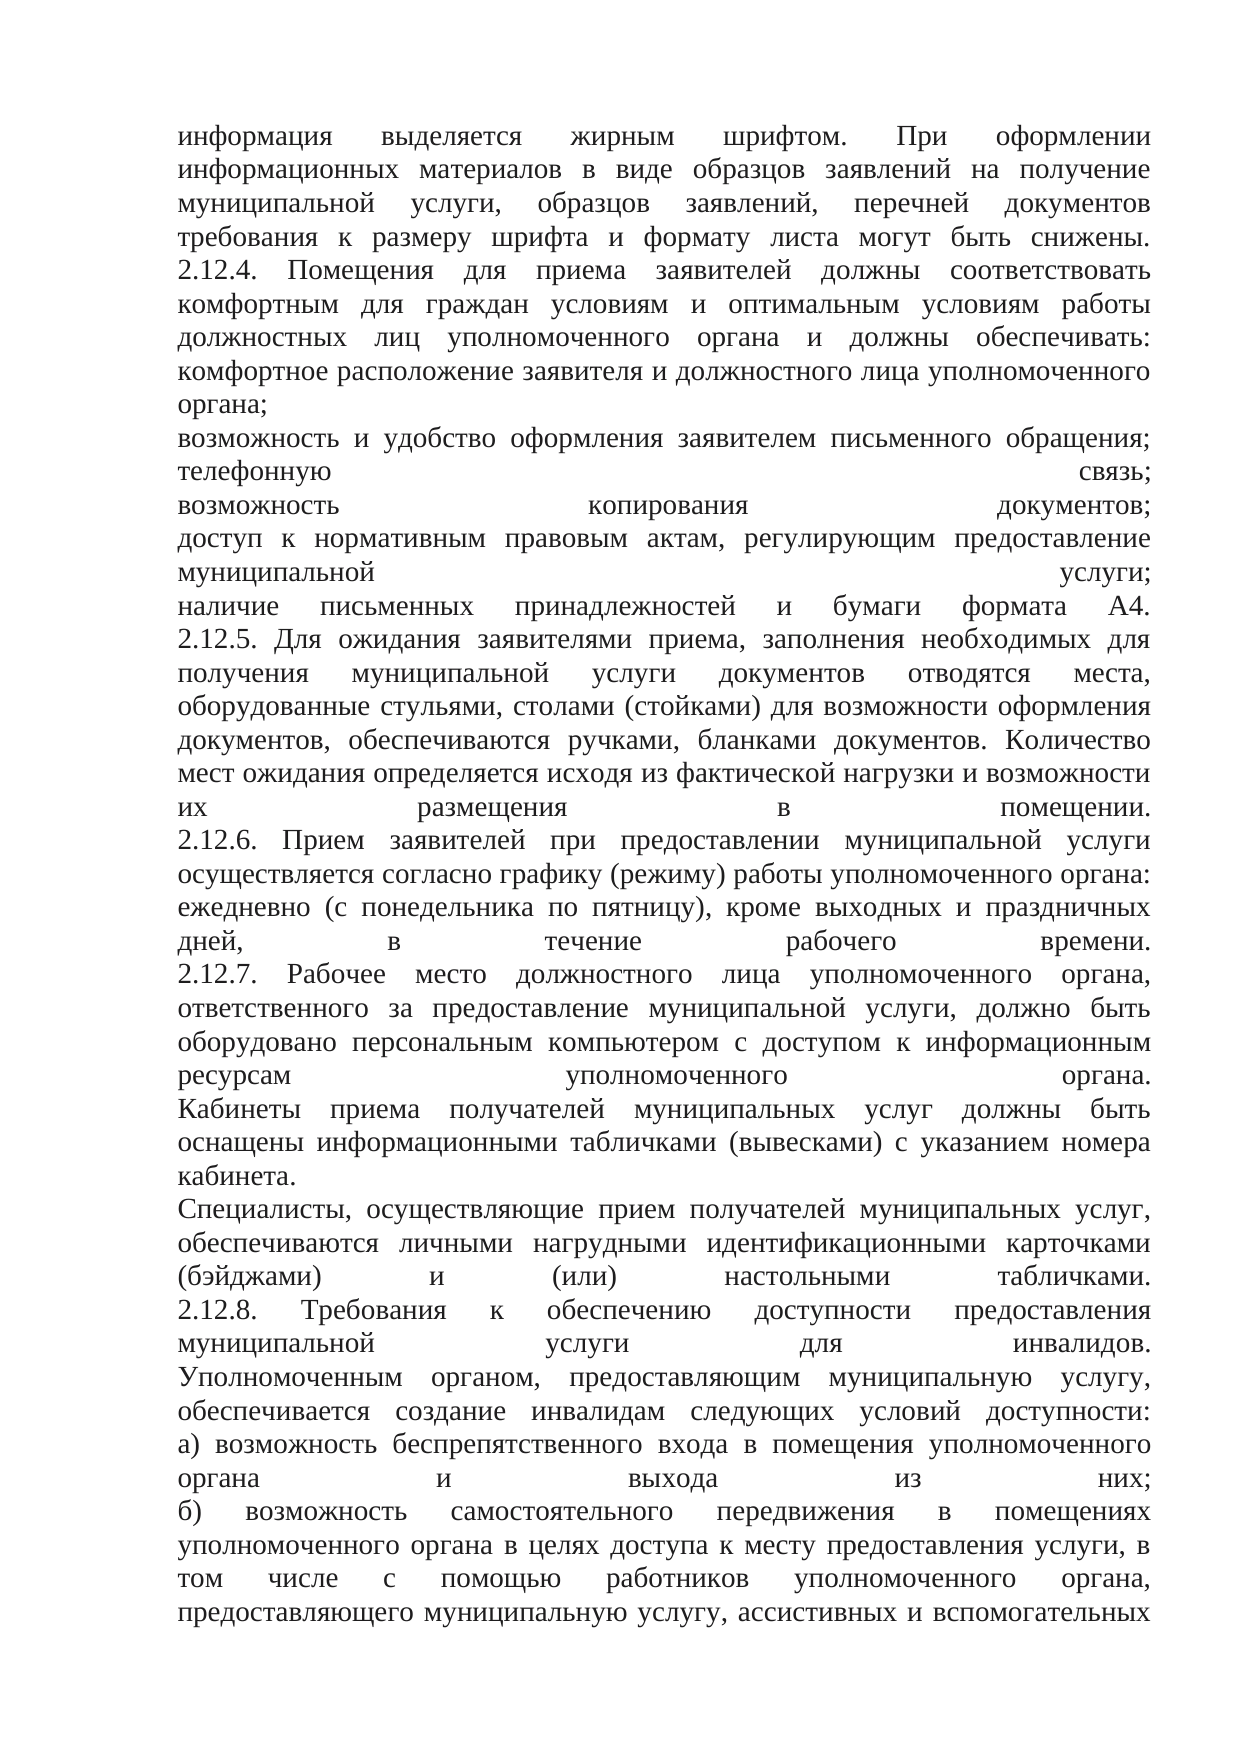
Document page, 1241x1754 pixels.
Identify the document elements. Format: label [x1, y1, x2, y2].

text [177, 118, 1152, 1627]
